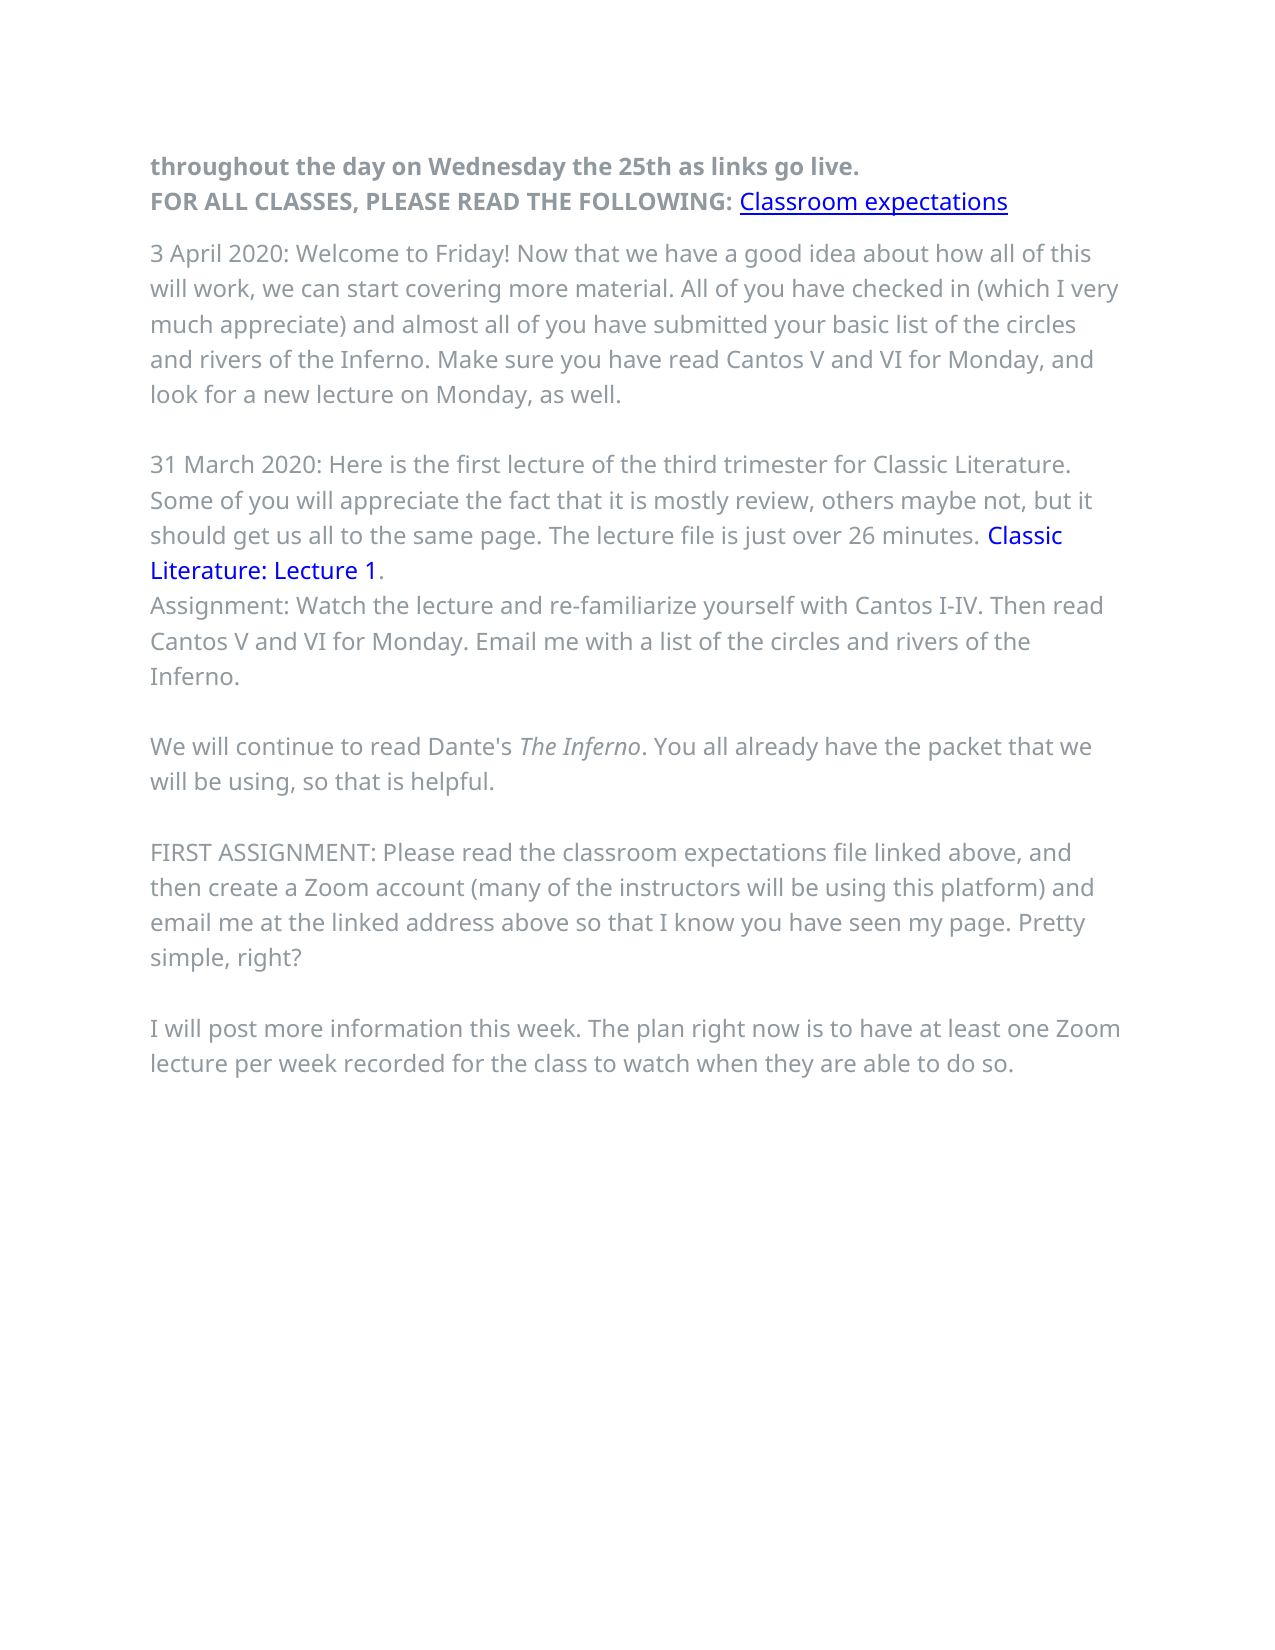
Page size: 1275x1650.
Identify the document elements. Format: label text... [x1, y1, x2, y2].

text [150, 150, 1125, 218]
text 3 April 2020: Welcome to Friday! Now that we have a good idea about how all of this will work, we can start covering more material. All of you have checked in (which I very much appreciate) and almost all of you have submitted your basic list of the circles and rivers of the Inferno. Make sure you have read Cantos V and VI for Monday, and look for a new lecture on Monday, as well. 31 March 2020: Here is the first lecture of the third trimester for Classic Literature. Some of you will appreciate the fact that it is mostly review, others maybe not, but it should get us all to the same page. The lecture file is just over 26 minutes. Classic Literature: Lecture 1. Assignment: Watch the lecture and re-familiarize yourself with Cantos I-IV. Then read Cantos V and VI for Monday. Email me with a list of the circles and rivers of the Inferno. We will continue to read Dante's The Inferno. You all already have the packet that we will be using, so that is helpful. FIRST ASSIGNMENT: Please read the classroom expectations file linked above, and then create a Zoom account (many of the instructors will be using this platform) and email me at the linked address above so that I know you have seen my page. Pretty simple, right? I will post more information this week. The plan right now is to have at least one Zoom lecture per week recorded for the class to watch when they are able to do so. [150, 237, 1125, 1079]
